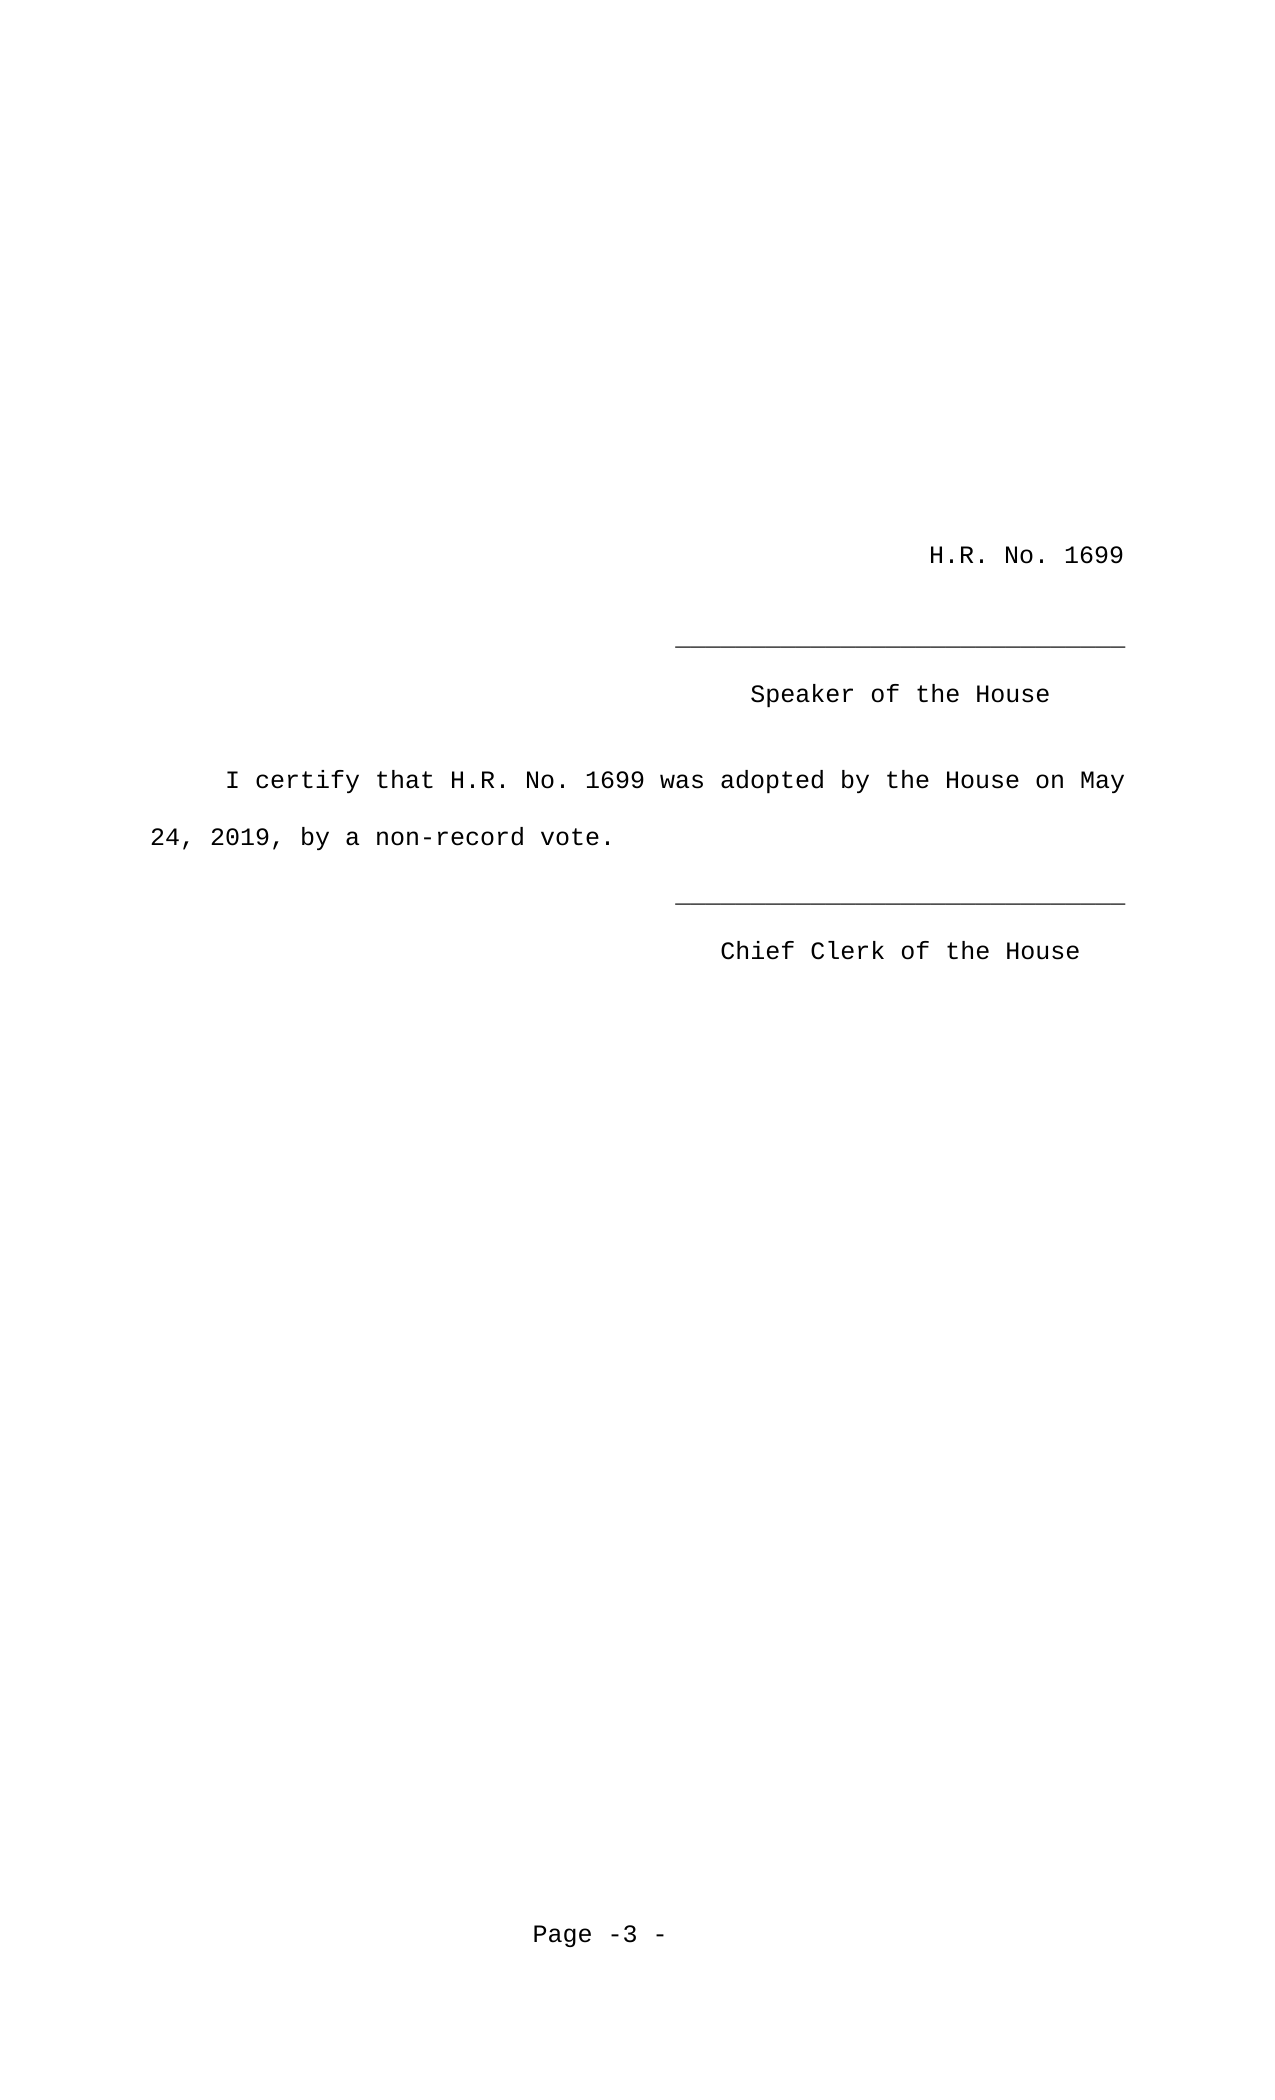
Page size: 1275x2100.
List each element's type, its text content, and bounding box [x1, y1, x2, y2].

text I certify that H.R. No. 1699 was adopted by the House on May 24, 2019, by a non-record vote. [150, 767, 1125, 853]
text ______________________________ [150, 881, 1125, 910]
text Speaker of the House [150, 681, 1125, 710]
text ______________________________ [150, 624, 1125, 653]
text Chief Clerk of the House [150, 938, 1125, 967]
